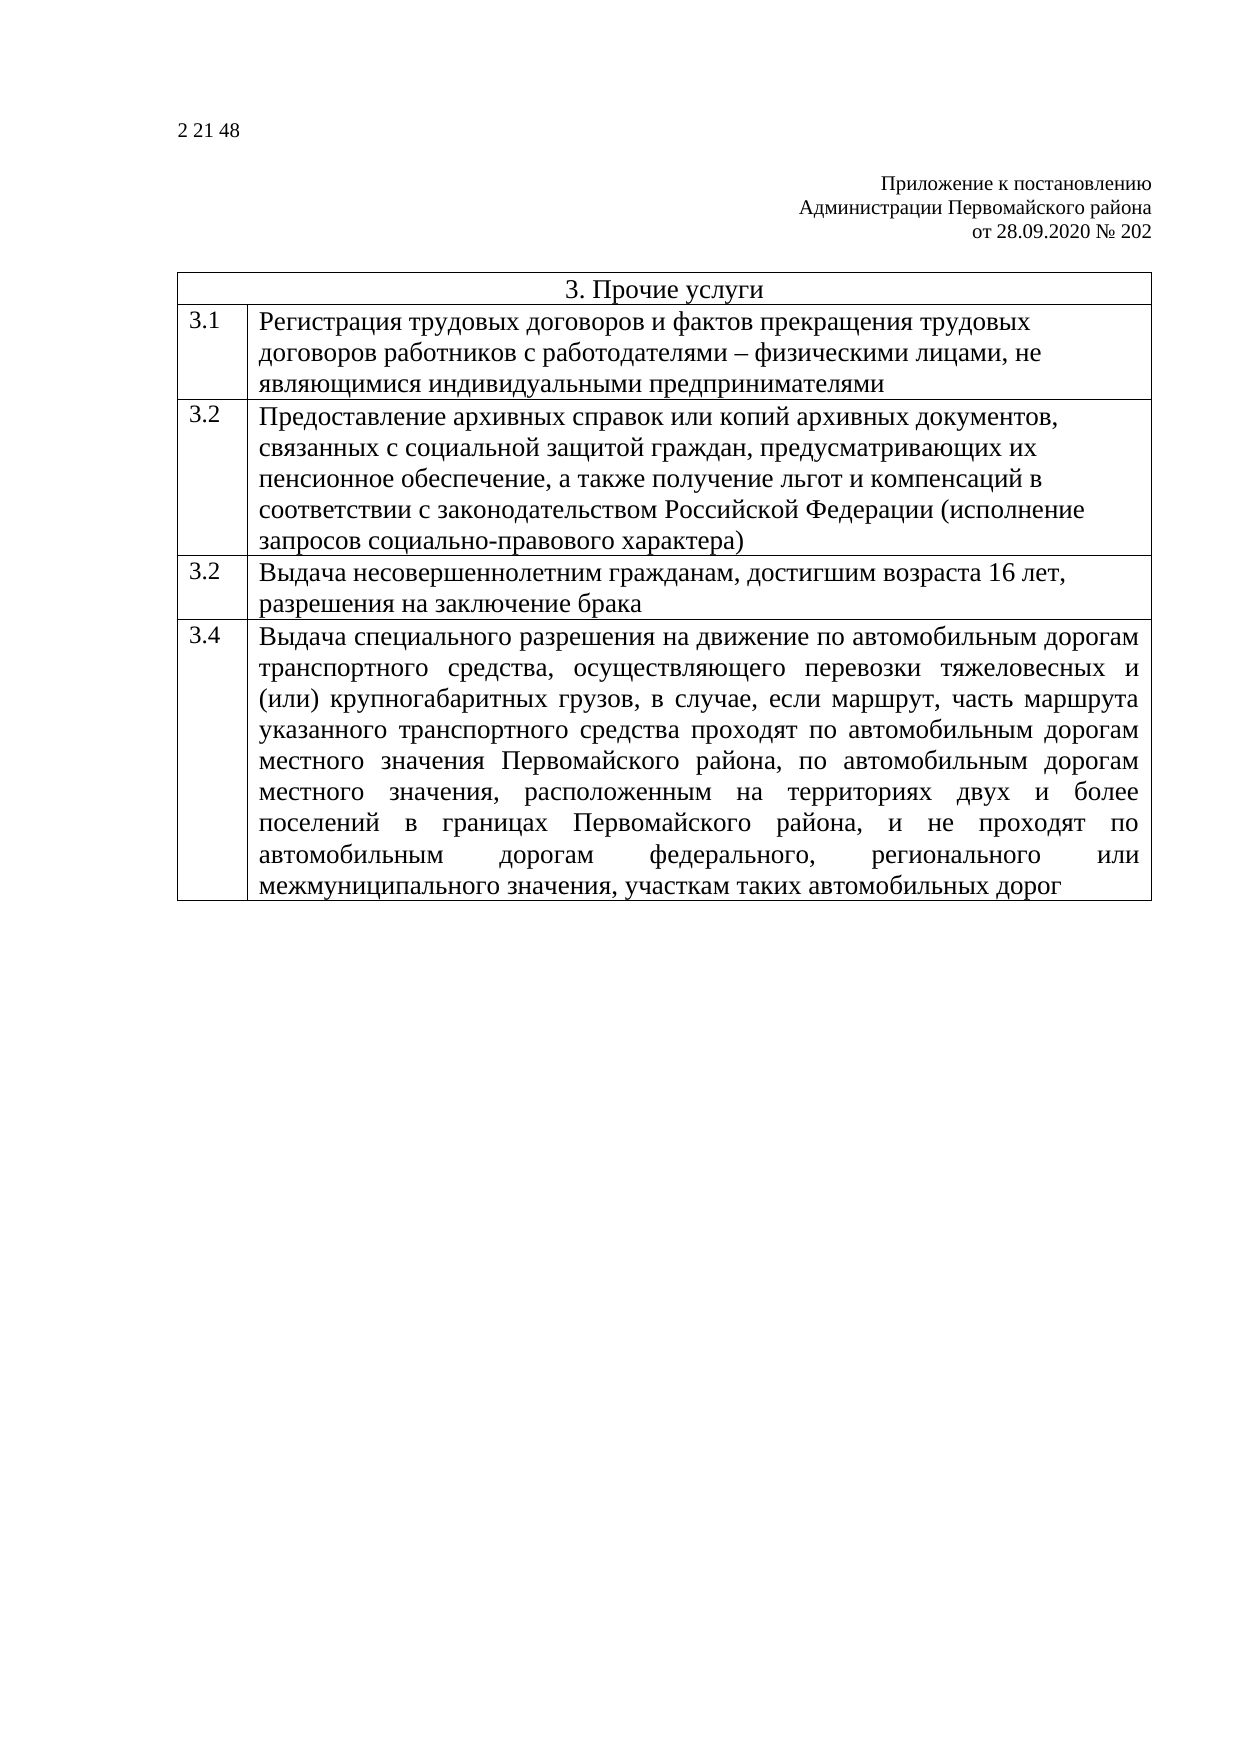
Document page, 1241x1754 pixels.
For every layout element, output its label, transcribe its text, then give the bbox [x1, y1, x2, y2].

table_cell Предоставление архивных справок или копий архивных документов, связанных с социальной защитой граждан, предусматривающих их пенсионное обеспечение, а также получение льгот и компенсаций в соответствии с законодательством Российской Федерации (исполнение запросов социально-правового характера) [248, 400, 1151, 555]
text 2 21 48 [177, 118, 1152, 142]
text Приложение к постановлению [177, 171, 1152, 195]
table_header 3. Прочие услуги [178, 273, 1151, 304]
table_cell 3.2 [178, 400, 247, 555]
text от 28.09.2020 № 202 [177, 219, 1152, 243]
table_cell Выдача специального разрешения на движение по автомобильным дорогам транспортного средства, осуществляющего перевозки тяжеловесных и (или) крупногабаритных грузов, в случае, если маршрут, часть маршрута указанного транспортного средства проходят по автомобильным дорогам местного значения Первомайского района, по автомобильным дорогам местного значения, расположенным на территориях двух и более поселений в границах Первомайского района, и не проходят по автомобильным дорогам федерального, регионального или межмуниципального значения, участкам таких автомобильных дорог [248, 620, 1151, 900]
table_cell 3.2 [178, 556, 247, 619]
table_cell Регистрация трудовых договоров и фактов прекращения трудовых договоров работников с работодателями – физическими лицами, не являющимися индивидуальными предпринимателями [248, 305, 1151, 398]
table_cell 3.1 [178, 305, 247, 398]
text Администрации Первомайского района [177, 195, 1152, 219]
table_cell Выдача несовершеннолетним гражданам, достигшим возраста 16 лет, разрешения на заключение брака [248, 556, 1151, 619]
table_cell 3.4 [178, 620, 247, 900]
